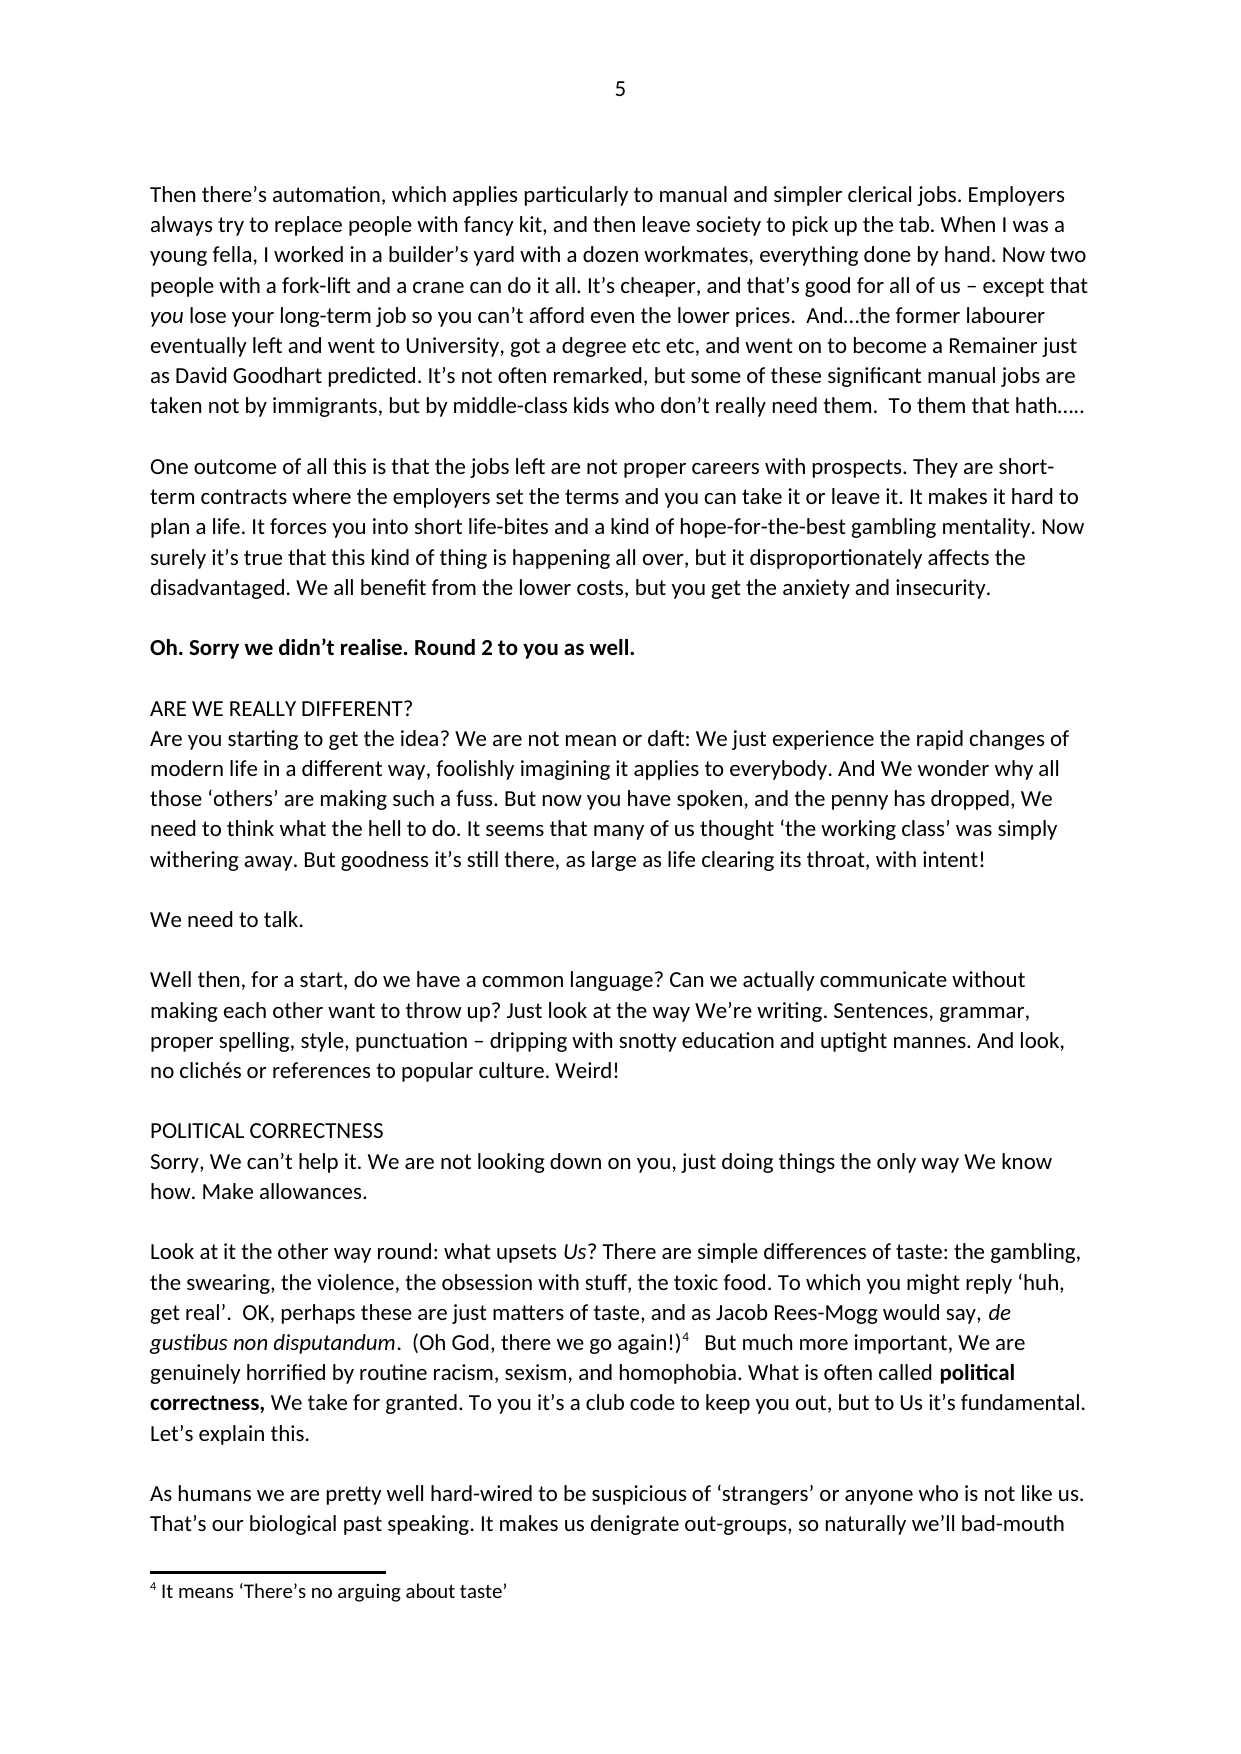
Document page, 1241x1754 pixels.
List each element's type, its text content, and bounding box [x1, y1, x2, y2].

text Oh. Sorry we didn’t realise. Round 2 to you as well. [150, 633, 1090, 661]
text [150, 1479, 1090, 1537]
text ARE WE REALLY DIFFERENT? [150, 694, 1090, 722]
text We need to talk. [150, 905, 1090, 933]
text Are you starting to get the idea? We are not mean or daft: We just experience the rapid changes of modern life in a different way, foolishly imagining it applies to everybody. And We wonder why all those ‘others’ are making such a fuss. But now you have spoken, and the penny has dropped, We need to think what the hell to do. It seems that many of us thought ‘the working class’ was simply withering away. But goodness it’s still there, as large as life clearing its throat, with intent! [150, 724, 1090, 873]
text Look at it the other way round: what upsets Us? There are simple differences of taste: the gambling, the swearing, the violence, the obsession with stuff, the toxic food. To which you might reply ‘huh, get real’. OK, perhaps these are just matters of taste, and as Jacob Rees-Mogg would say, de gustibus non disputandum. (Oh God, there we go again!) But much more important, We are genuinely horrified by routine racism, sexism, and homophobia. What is often called political correctness, We take for granted. To you it’s a club code to keep you out, but to Us it’s fundamental. Let’s explain this. [150, 1237, 1090, 1447]
text Well then, for a start, do we have a common language? Can we actually communicate without making each other want to throw up? Just look at the way We’re writing. Sentences, grammar, proper spelling, style, punctuation – dripping with snotty education and uptight mannes. And look, no clichés or references to popular culture. Weird! [150, 966, 1090, 1084]
text POLITICAL CORRECTNESS [150, 1117, 1090, 1145]
text Then there’s automation, which applies particularly to manual and simpler clerical jobs. Employers always try to replace people with fancy kit, and then leave society to pick up the tab. When I was a young fella, I worked in a builder’s yard with a dozen workmates, everything done by hand. Now two people with a fork-lift and a crane can do it all. It’s cheaper, and that’s good for all of us – except that you lose your long-term job so you can’t afford even the lower prices. And…the former labourer eventually left and went to University, got a degree etc etc, and went on to become a Remainer just as David Goodhart predicted. It’s not often remarked, but some of these significant manual jobs are taken not by immigrants, but by middle-class kids who don’t really need them. To them that hath….. [150, 180, 1090, 420]
text Sorry, We can’t help it. We are not looking down on you, just doing things the only way We know how. Make allowances. [150, 1147, 1090, 1205]
text One outcome of all this is that the jobs left are not proper careers with prospects. They are short-term contracts where the employers set the terms and you can take it or leave it. It makes it hard to plan a life. It forces you into short life-bites and a kind of hope-for-the-best gambling mentality. Now surely it’s true that this kind of thing is happening all over, but it disproportionately affects the disadvantaged. We all benefit from the lower costs, but you get the anxiety and insecurity. [150, 452, 1090, 601]
